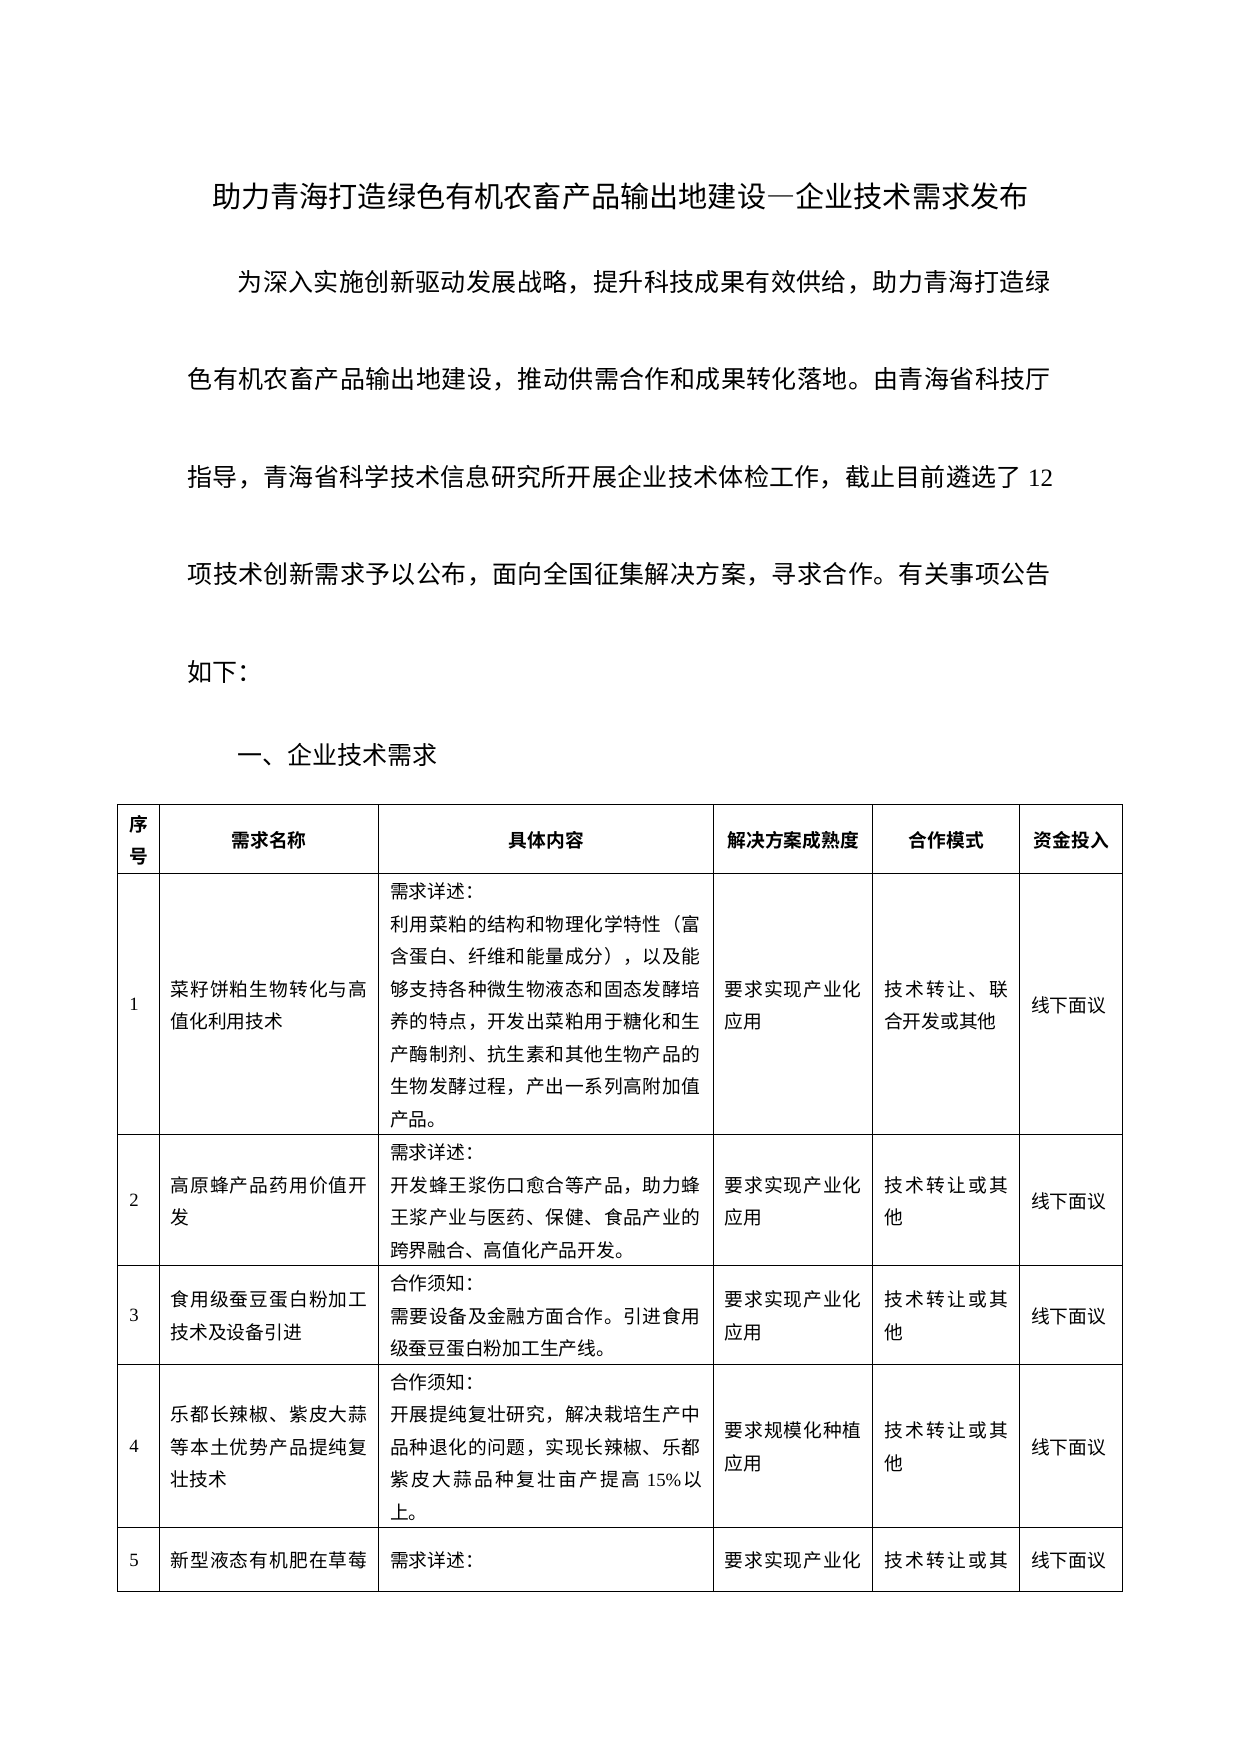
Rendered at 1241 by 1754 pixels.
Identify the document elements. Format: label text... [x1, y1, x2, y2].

table_header 解决方案成熟度 [714, 805, 872, 873]
table_header 序号 [118, 805, 159, 873]
table_cell 线下面议 [1020, 1266, 1122, 1364]
table_cell 3 [118, 1266, 159, 1364]
table_cell 线下面议 [1020, 1135, 1122, 1265]
table_cell 要求实现产业化应用 [714, 1528, 872, 1591]
table_cell 菜籽饼粕生物转化与高值化利用技术 [160, 874, 378, 1134]
table_cell 2 [118, 1135, 159, 1265]
table_cell 需求详述： 利用菜粕的结构和物理化学特性（富含蛋白、纤维和能量成分），以及能够支持各种微生物液态和固态发酵培养的特点，开发出菜粕用于糖化和生产酶制剂、抗生素和其他生物产品的生物发酵过程，产出一系列高附加值产品。 [379, 874, 713, 1134]
table_cell 1 [118, 874, 159, 1134]
table_cell 要求实现产业化应用 [714, 1135, 872, 1265]
table_cell 要求实现产业化应用 [714, 874, 872, 1134]
table_cell 高原蜂产品药用价值开发 [160, 1135, 378, 1265]
table_cell 技术转让或其他 [873, 1266, 1019, 1364]
table_cell 乐都长辣椒、紫皮大蒜等本土优势产品提纯复壮技术 [160, 1365, 378, 1527]
text 一、企业技术需求 [187, 721, 1053, 786]
table_cell 合作须知： 需要设备及金融方面合作。引进食用级蚕豆蛋白粉加工生产线。 [379, 1266, 713, 1364]
table_cell 要求规模化种植应用 [714, 1365, 872, 1527]
table_cell 技术转让或其他 [873, 1135, 1019, 1265]
table_cell 要求实现产业化应用 [714, 1266, 872, 1364]
text 助力青海打造绿色有机农畜产品输出地建设—企业技术需求发布 [187, 162, 1053, 227]
table_cell 线下面议 [1020, 1365, 1122, 1527]
table_cell 5 [118, 1528, 159, 1591]
table_cell 技术转让或其他 [873, 1365, 1019, 1527]
table_cell 4 [118, 1365, 159, 1527]
table_cell 线下面议 [1020, 1528, 1122, 1591]
table_header 合作模式 [873, 805, 1019, 873]
table_cell 食用级蚕豆蛋白粉加工技术及设备引进 [160, 1266, 378, 1364]
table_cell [160, 1528, 378, 1591]
table_cell 合作须知： 开展提纯复壮研究，解决栽培生产中品种退化的问题，实现长辣椒、乐都紫皮大蒜品种复壮亩产提高15%以上。 [379, 1365, 713, 1527]
table_cell 技术转让或其他 [873, 1528, 1019, 1591]
table_header 具体内容 [379, 805, 713, 873]
text 为深入实施创新驱动发展战略，提升科技成果有效供给，助力青海打造绿色有机农畜产品输出地建设，推动供需合作和成果转化落地。由青海省科技厅指导，青海省科学技术信息研究所开展企业技术体检工作，截止目前遴选了12项技术创新需求予以公布，面向全国征集解决方案，寻求合作。有关事项公告如下： [187, 248, 1053, 703]
table_header 需求名称 [160, 805, 378, 873]
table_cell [379, 1528, 713, 1591]
table_cell 需求详述： 开发蜂王浆伤口愈合等产品，助力蜂王浆产业与医药、保健、食品产业的跨界融合、高值化产品开发。 [379, 1135, 713, 1265]
table_cell 线下面议 [1020, 874, 1122, 1134]
table_cell 技术转让、联合开发或其他 [873, 874, 1019, 1134]
table_header 资金投入 [1020, 805, 1122, 873]
